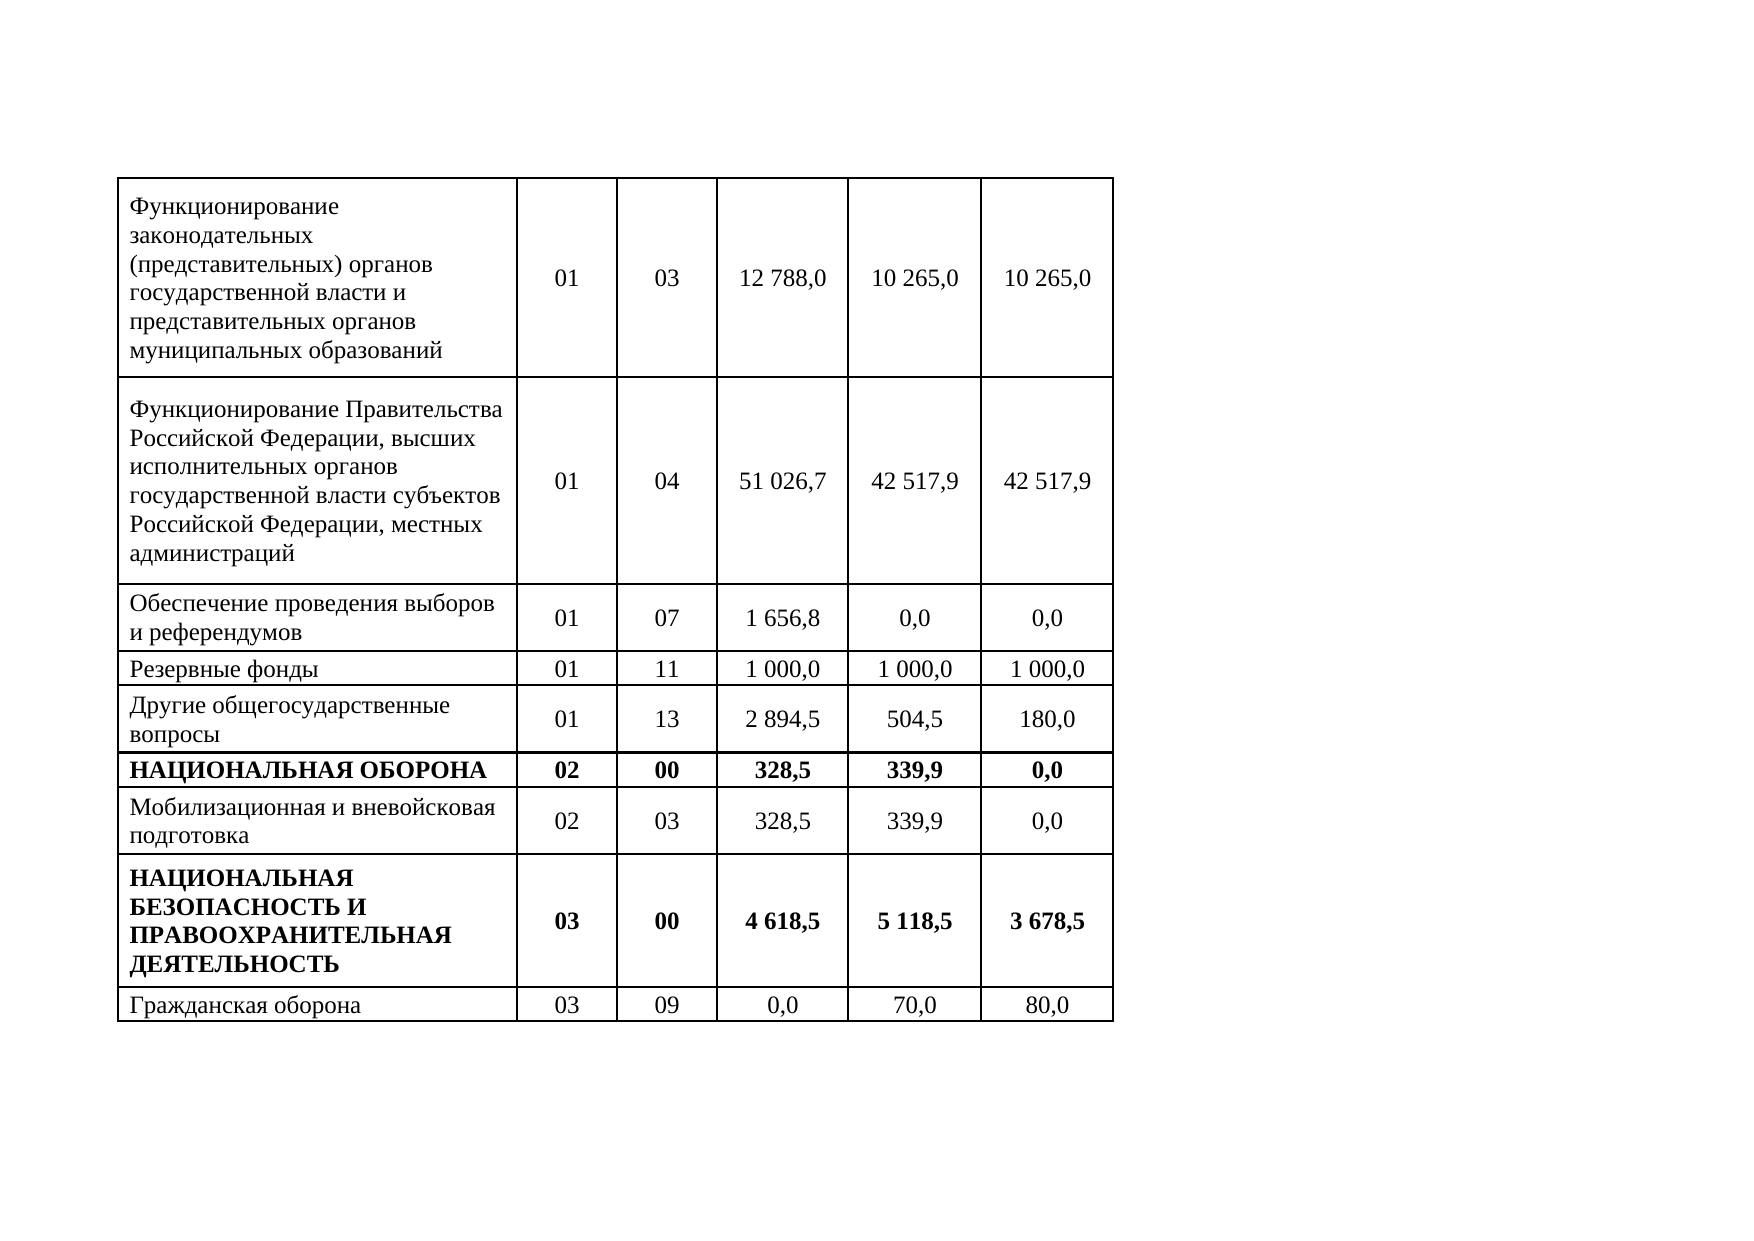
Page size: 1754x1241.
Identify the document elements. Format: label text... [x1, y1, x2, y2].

table_cell 01 [518, 585, 616, 650]
table_cell 09 [618, 988, 716, 1020]
table_cell 0,0 [982, 585, 1112, 650]
table_cell 04 [618, 378, 716, 583]
table_cell Гражданская оборона [119, 988, 516, 1020]
table_cell 5 118,5 [849, 855, 980, 986]
table_cell 328,5 [718, 788, 847, 853]
table_cell 03 [518, 855, 616, 986]
table_cell 10 265,0 [982, 179, 1112, 376]
table_cell 0,0 [849, 585, 980, 650]
table_cell Резервные фонды [119, 652, 516, 684]
table_cell 4 618,5 [718, 855, 847, 986]
table_cell 0,0 [982, 788, 1112, 853]
table_cell 0,0 [982, 754, 1112, 786]
table_cell 10 265,0 [849, 179, 980, 376]
table_cell 504,5 [849, 686, 980, 751]
table_cell Функционирование Правительства Российской Федерации, высших исполнительных органов государственной власти субъектов Российской Федерации, местных администраций [119, 378, 516, 583]
table_cell 42 517,9 [849, 378, 980, 583]
table_cell 00 [618, 754, 716, 786]
table_cell Мобилизационная и вневойсковая подготовка [119, 788, 516, 853]
table_cell 12 788,0 [718, 179, 847, 376]
table_cell Обеспечение проведения выборов и референдумов [119, 585, 516, 650]
table_cell 01 [518, 378, 616, 583]
table_cell 1 000,0 [718, 652, 847, 684]
table_cell 70,0 [849, 988, 980, 1020]
table_cell НАЦИОНАЛЬНАЯ БЕЗОПАСНОСТЬ И ПРАВООХРАНИТЕЛЬНАЯ ДЕЯТЕЛЬНОСТЬ [119, 855, 516, 986]
table_cell 339,9 [849, 788, 980, 853]
table_cell 1 000,0 [982, 652, 1112, 684]
table_cell 328,5 [718, 754, 847, 786]
table_cell 2 894,5 [718, 686, 847, 751]
table_cell 1 656,8 [718, 585, 847, 650]
table_cell 42 517,9 [982, 378, 1112, 583]
table_cell 180,0 [982, 686, 1112, 751]
table_cell 03 [618, 179, 716, 376]
table_cell 3 678,5 [982, 855, 1112, 986]
table_cell 51 026,7 [718, 378, 847, 583]
table_cell 80,0 [982, 988, 1112, 1020]
table_cell 01 [518, 686, 616, 751]
table_cell Другие общегосударственные вопросы [119, 686, 516, 751]
table_cell 07 [618, 585, 716, 650]
table_cell 11 [618, 652, 716, 684]
table_cell 0,0 [718, 988, 847, 1020]
table_cell 01 [518, 652, 616, 684]
table_cell 1 000,0 [849, 652, 980, 684]
table_cell НАЦИОНАЛЬНАЯ ОБОРОНА [119, 754, 516, 786]
table_cell 03 [618, 788, 716, 853]
table_cell Функционирование законодательных (представительных) органов государственной власти и представительных органов муниципальных образований [119, 179, 516, 376]
table_cell 00 [618, 855, 716, 986]
table_cell 01 [518, 179, 616, 376]
table_cell 03 [518, 988, 616, 1020]
table_cell 02 [518, 754, 616, 786]
table_cell 02 [518, 788, 616, 853]
table_cell 339,9 [849, 754, 980, 786]
table_cell 13 [618, 686, 716, 751]
